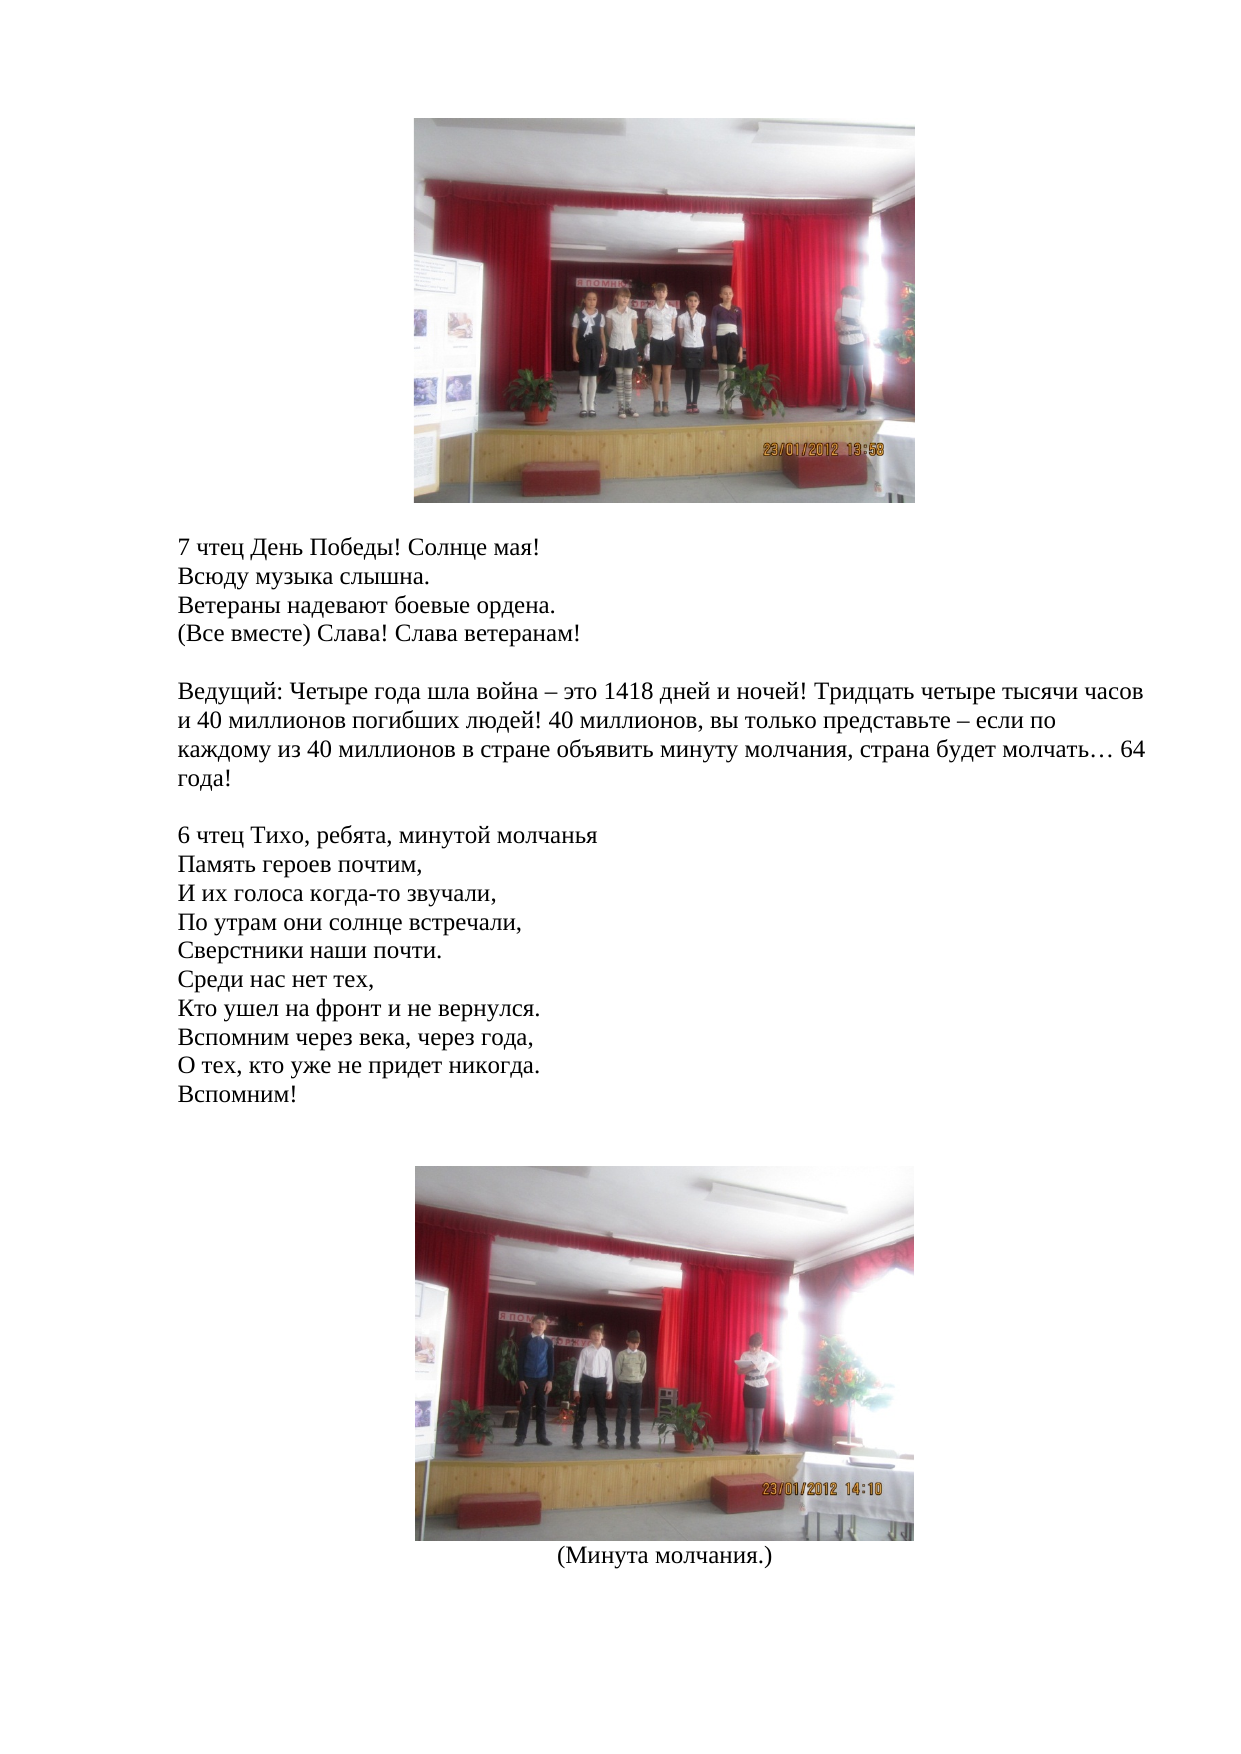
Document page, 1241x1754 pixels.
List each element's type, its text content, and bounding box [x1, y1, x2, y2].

picture [415, 1166, 914, 1541]
text 6 чтец Тихо, ребята, минутой молчанья Память героев почтим, И их голоса когда-то звучали, По утрам они солнце встречали, Сверстники наши почти. Среди нас нет тех, Кто ушел на фронт и не вернулся. Вспомним через века, через года, О тех, кто уже не придет никогда. Вспомним! [177, 821, 1152, 1108]
text Ведущий: Четыре года шла война – это 1418 дней и ночей! Тридцать четыре тысячи часов и 40 миллионов погибших людей! 40 миллионов, вы только представьте – если по каждому из 40 миллионов в стране объявить минуту молчания, страна будет молчать… 64 года! [177, 676, 1152, 791]
picture [413, 118, 915, 503]
text 7 чтец День Победы! Солнце мая! Всюду музыка слышна. Ветераны надевают боевые ордена. (Все вместе) Слава! Слава ветеранам! [177, 532, 1152, 647]
